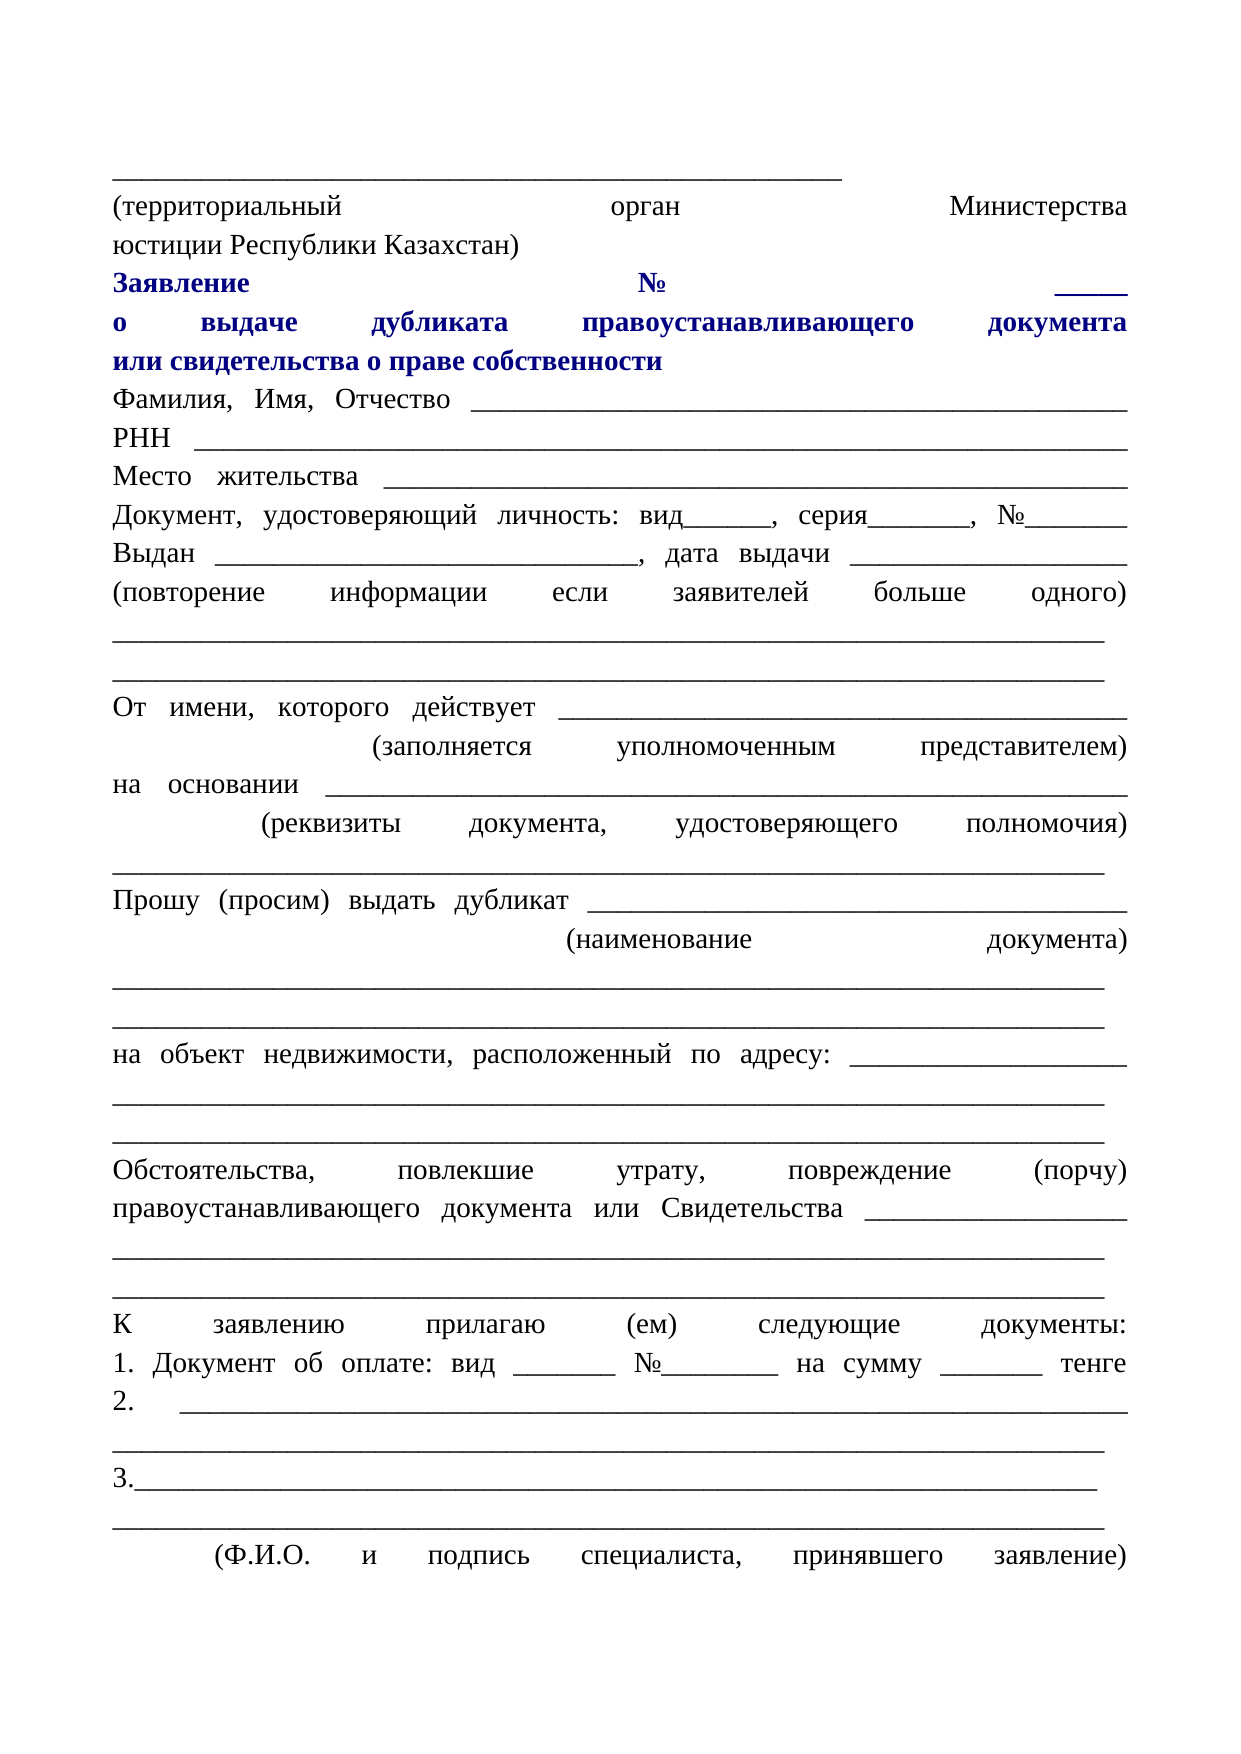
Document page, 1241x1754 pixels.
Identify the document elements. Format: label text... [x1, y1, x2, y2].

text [112, 381, 1128, 1571]
text Заявление № _____ о выдаче дубликата правоустанавливающего документа или свидетельства о праве собственности [112, 266, 1128, 376]
text __________________________________________________ (территориальный орган Министерства юстиции Республики Казахстан) [112, 150, 1128, 261]
